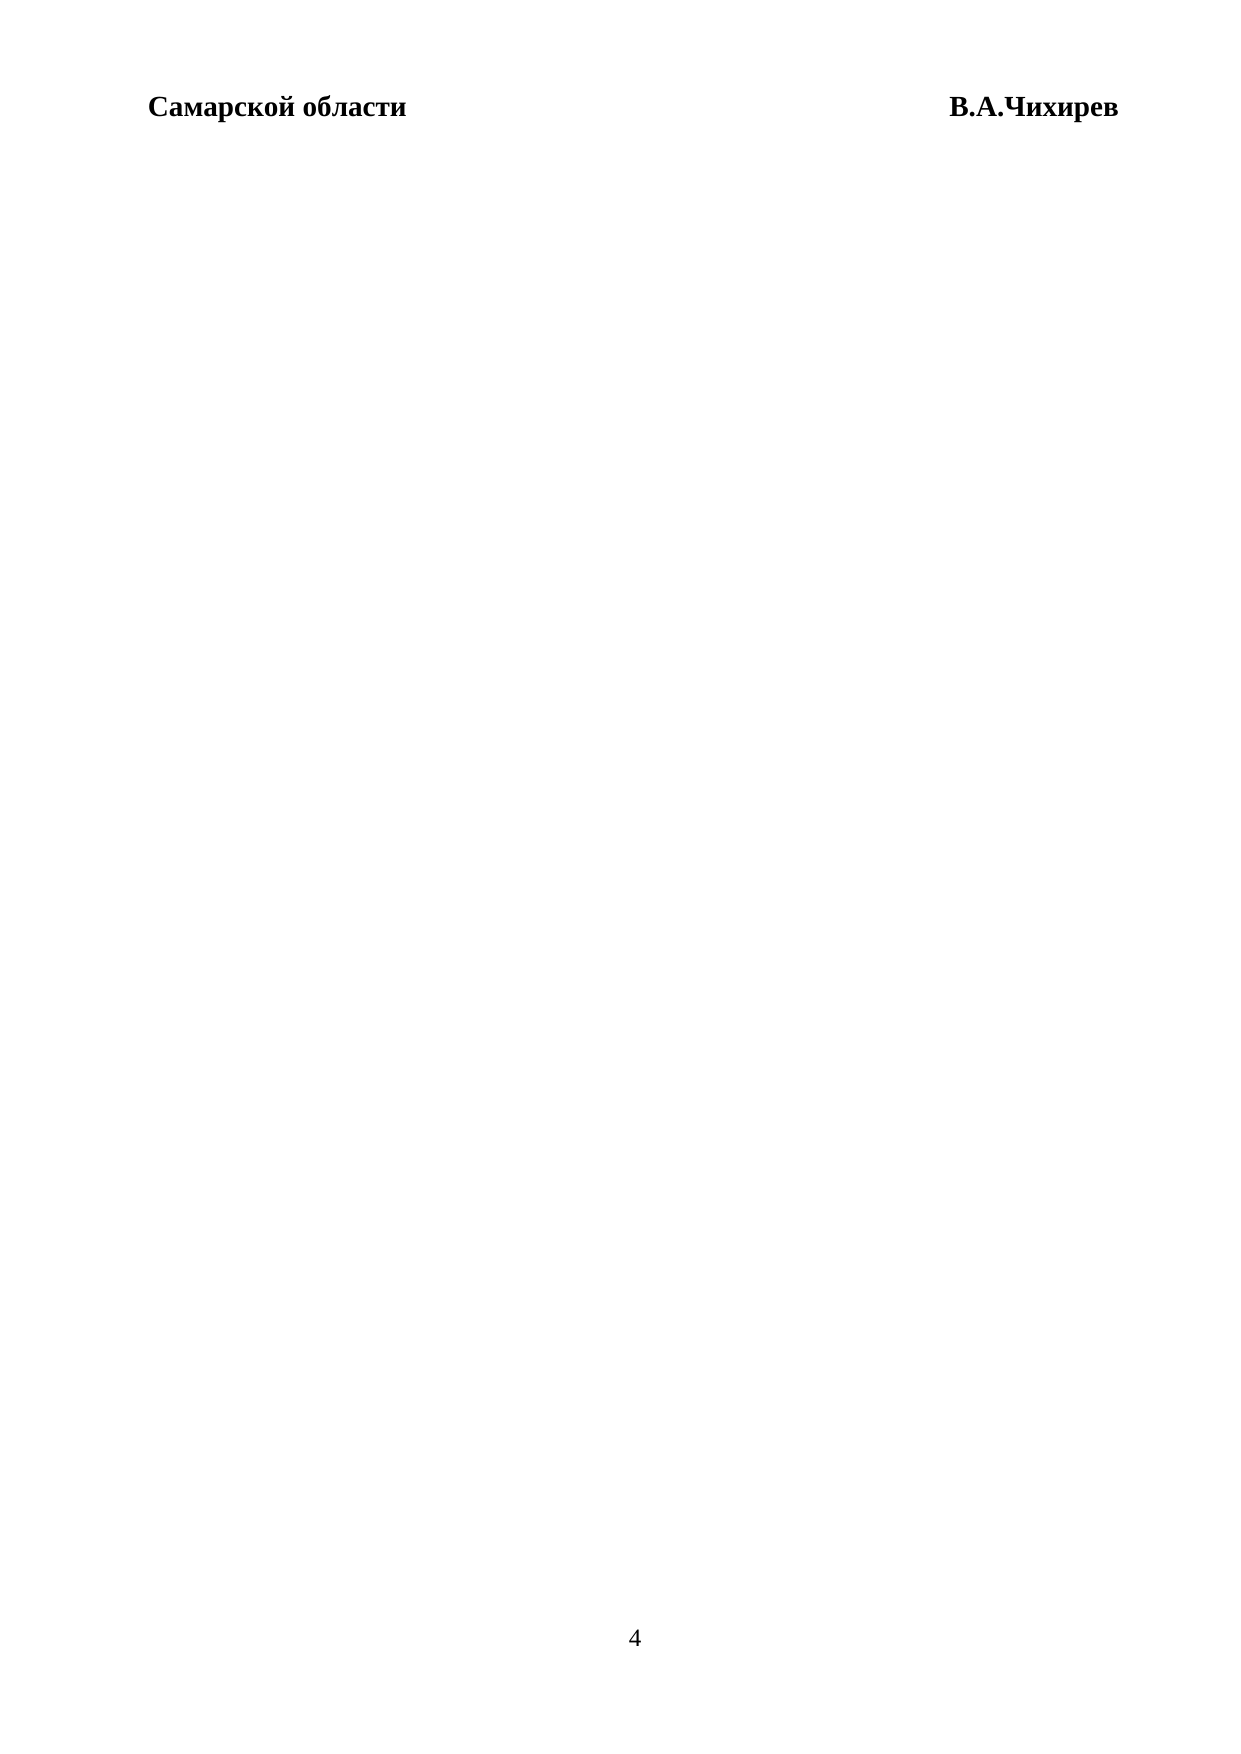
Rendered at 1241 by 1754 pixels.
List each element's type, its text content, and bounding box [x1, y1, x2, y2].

text Самарской области В.А.Чихирев [148, 89, 1122, 122]
